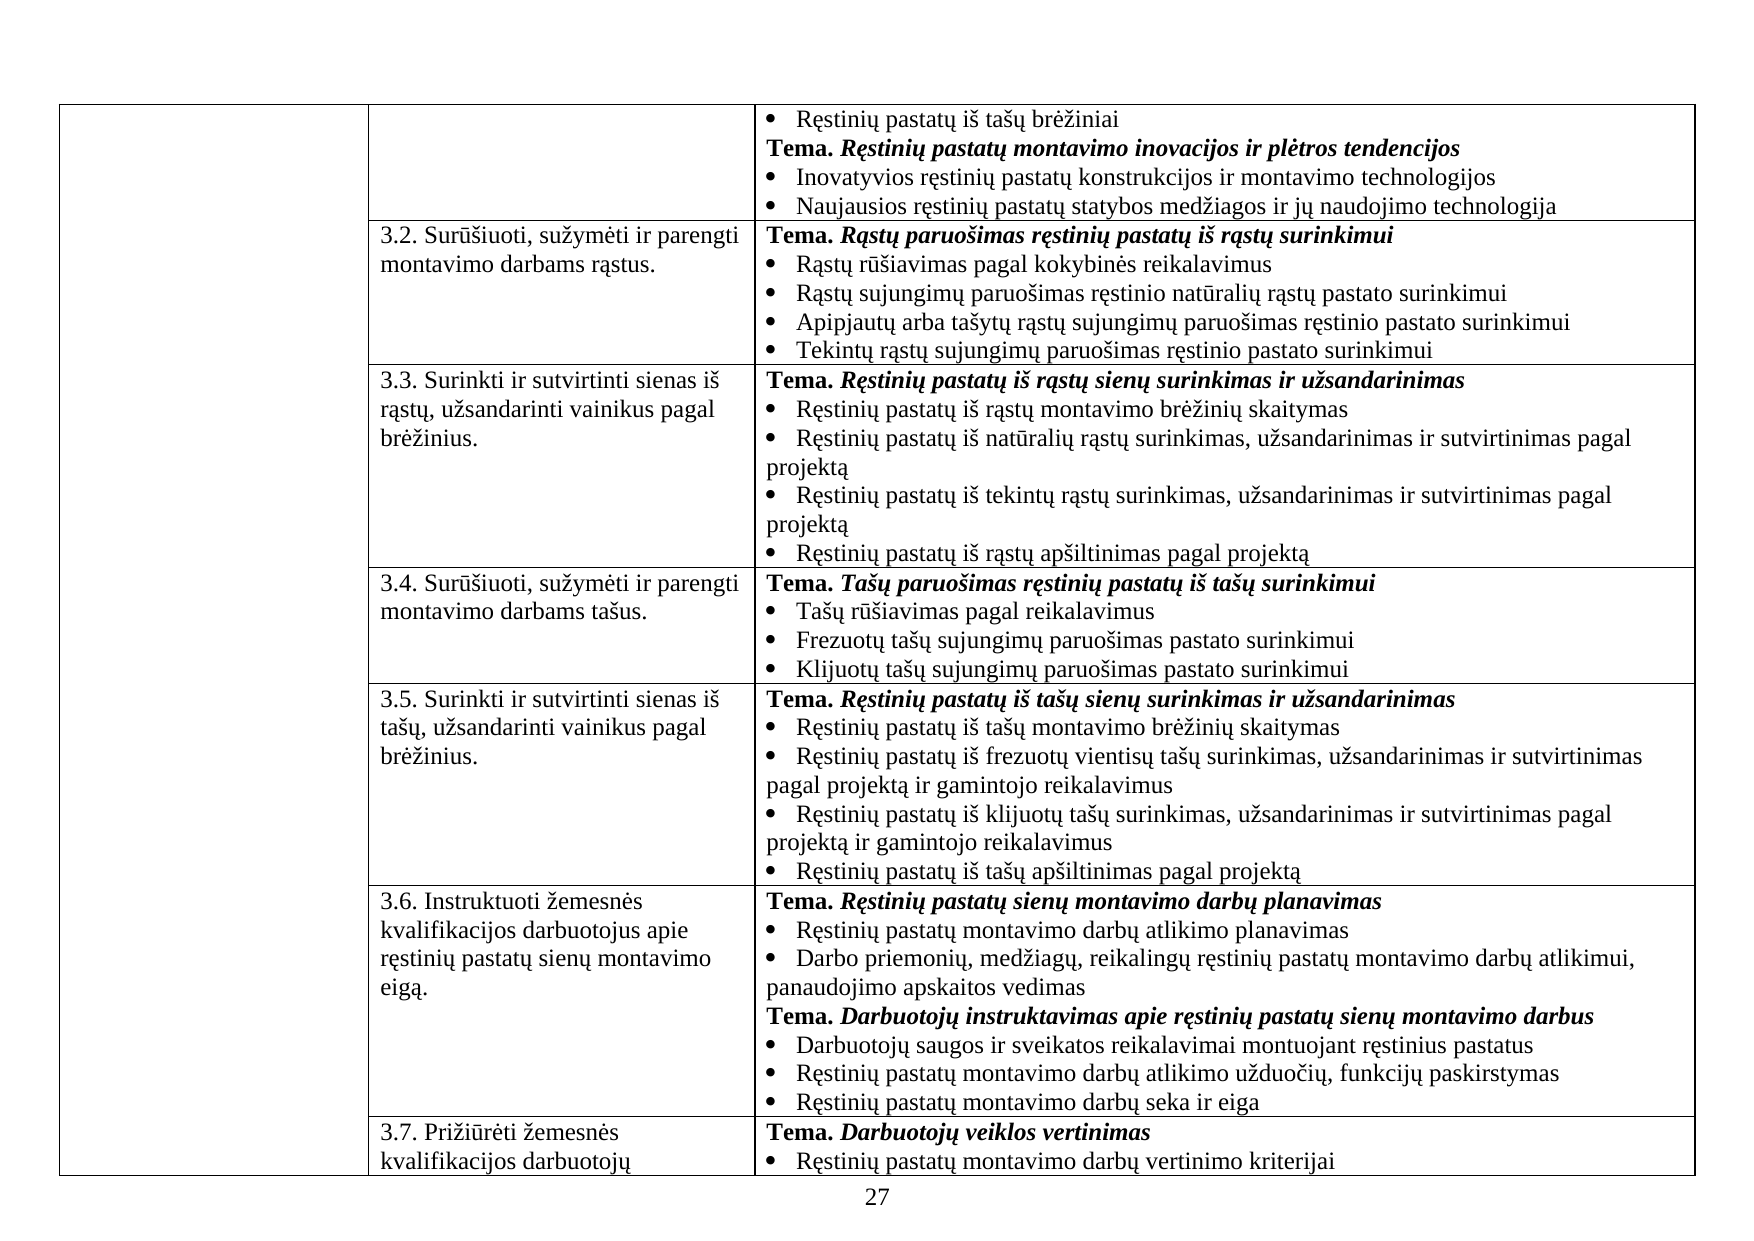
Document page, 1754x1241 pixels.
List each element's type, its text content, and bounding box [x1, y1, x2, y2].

table_cell 3.7. Prižiūrėti žemesnės kvalifikacijos darbuotojų atliekamus ręstinių pastatų sienų montavimo darbus. [619, 1117, 754, 1174]
table_cell Tema. Tašų paruošimas ręstinių pastatų iš tašų surinkimui Tašų rūšiavimas pagal reikalavimus Frezuotų tašų sujungimų paruošimas pastato surinkimui Klijuotų tašų sujungimų paruošimas pastato surinkimui [756, 568, 1694, 683]
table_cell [369, 105, 754, 219]
table_cell Tema. Ręstinių pastatų sienų montavimo darbų planavimas Ręstinių pastatų montavimo darbų atlikimo planavimas Darbo priemonių, medžiagų, reikalingų ręstinių pastatų montavimo darbų atlikimui, panaudojimo apskaitos vedimas Tema. Darbuotojų instruktavimas apie ręstinių pastatų sienų montavimo darbus Darbuotojų saugos ir sveikatos reikalavimai montuojant ręstinius pastatus Ręstinių pastatų montavimo darbų atlikimo užduočių, funkcijų paskirstymas Ręstinių pastatų montavimo darbų seka ir eiga [756, 886, 1694, 1116]
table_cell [756, 1117, 1694, 1174]
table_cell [756, 105, 1694, 219]
table_cell 3.2. Surūšiuoti, sužymėti ir parengti montavimo darbams rąstus. [369, 221, 754, 364]
table_cell 3.6. Instruktuoti žemesnės kvalifikacijos darbuotojus apie ręstinių pastatų sienų montavimo eigą. [369, 886, 754, 1116]
table_cell 3.3. Surinkti ir sutvirtinti sienas iš rąstų, užsandarinti vainikus pagal brėžinius. [369, 365, 754, 567]
table_cell Tema. Rąstų paruošimas ręstinių pastatų iš rąstų surinkimui Rąstų rūšiavimas pagal kokybinės reikalavimus Rąstų sujungimų paruošimas ręstinio natūralių rąstų pastato surinkimui Apipjautų arba tašytų rąstų sujungimų paruošimas ręstinio pastato surinkimui Tekintų rąstų sujungimų paruošimas ręstinio pastato surinkimui [756, 221, 1694, 364]
table_cell Tema. Ręstinių pastatų iš tašų sienų surinkimas ir užsandarinimas Ręstinių pastatų iš tašų montavimo brėžinių skaitymas Ręstinių pastatų iš frezuotų vientisų tašų surinkimas, užsandarinimas ir sutvirtinimas pagal projektą ir gamintojo reikalavimus Ręstinių pastatų iš klijuotų tašų surinkimas, užsandarinimas ir sutvirtinimas pagal projektą ir gamintojo reikalavimus Ręstinių pastatų iš tašų apšiltinimas pagal projektą [756, 684, 1694, 885]
table_cell 3.4. Surūšiuoti, sužymėti ir parengti montavimo darbams tašus. [369, 568, 754, 683]
table_cell 3.5. Surinkti ir sutvirtinti sienas iš tašų, užsandarinti vainikus pagal brėžinius. [369, 684, 754, 885]
table_cell Tema. Ręstinių pastatų iš rąstų sienų surinkimas ir užsandarinimas Ręstinių pastatų iš rąstų montavimo brėžinių skaitymas Ręstinių pastatų iš natūralių rąstų surinkimas, užsandarinimas ir sutvirtinimas pagal projektą Ręstinių pastatų iš tekintų rąstų surinkimas, užsandarinimas ir sutvirtinimas pagal projektą Ręstinių pastatų iš rąstų apšiltinimas pagal projektą [756, 365, 1694, 567]
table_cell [60, 105, 368, 1174]
